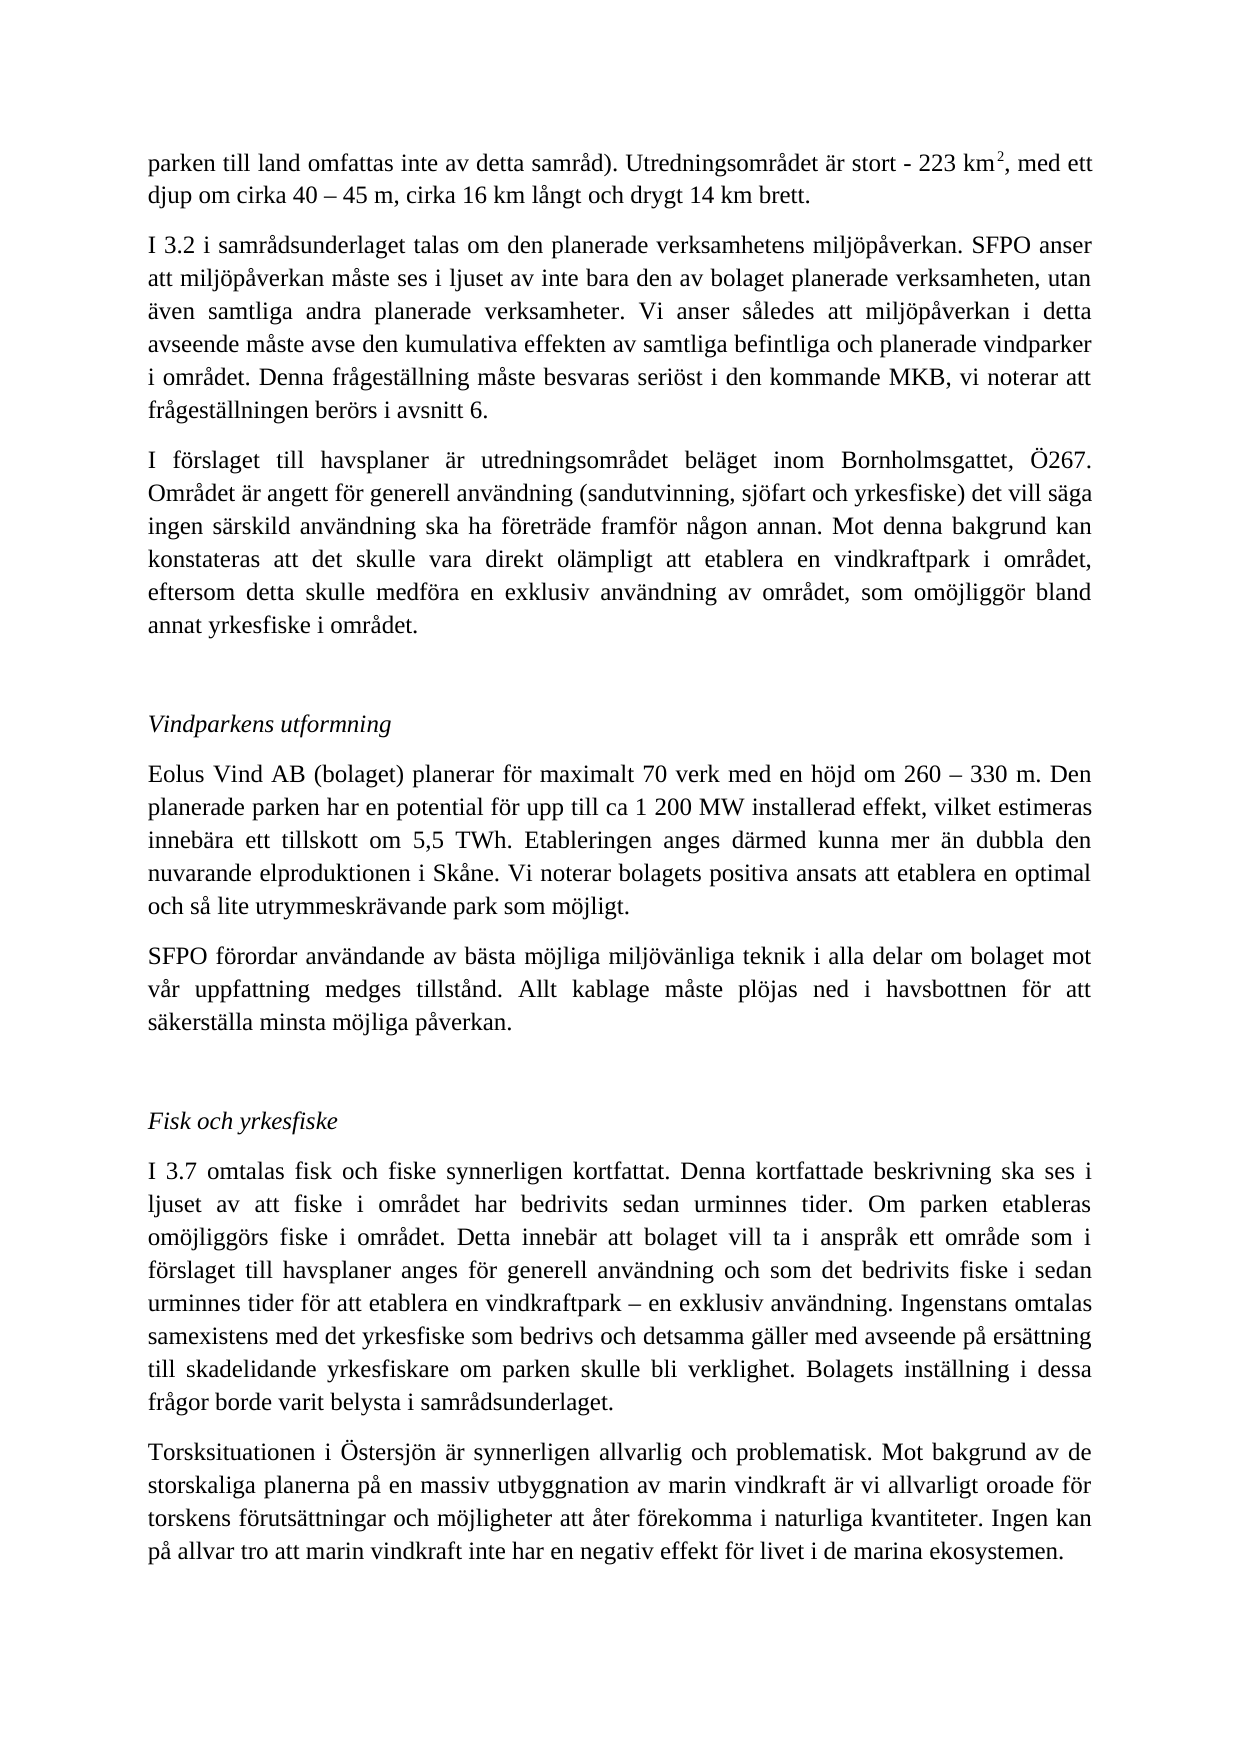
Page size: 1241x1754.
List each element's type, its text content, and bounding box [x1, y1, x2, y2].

text Fisk och yrkesfiske [148, 1106, 1093, 1135]
text Vindparkens utformning [148, 709, 1093, 738]
text I 3.7 omtalas fisk och fiske synnerligen kortfattat. Denna kortfattade beskrivning ska ses i ljuset av att fiske i området har bedrivits sedan urminnes tider. Om parken etableras omöjliggörs fiske i området. Detta innebär att bolaget vill ta i anspråk ett område som i förslaget till havsplaner anges för generell användning och som det bedrivits fiske i sedan urminnes tider för att etablera en vindkraftpark – en exklusiv användning. Ingenstans omtalas samexistens med det yrkesfiske som bedrivs och detsamma gäller med avseende på ersättning till skadelidande yrkesfiskare om parken skulle bli verklighet. Bolagets inställning i dessa frågor borde varit belysta i samrådsunderlaget. [148, 1156, 1093, 1416]
text Torsksituationen i Östersjön är synnerligen allvarlig och problematisk. Mot bakgrund av de storskaliga planerna på en massiv utbyggnation av marin vindkraft är vi allvarligt oroade för torskens förutsättningar och möjligheter att åter förekomma i naturliga kvantiteter. Ingen kan på allvar tro att marin vindkraft inte har en negativ effekt för livet i de marina ekosystemen. [148, 1437, 1093, 1565]
text SFPO förordar användande av bästa möjliga miljövänliga teknik i alla delar om bolaget mot vår uppfattning medges tillstånd. Allt kablage måste plöjas ned i havsbottnen för att säkerställa minsta möjliga påverkan. [148, 941, 1093, 1036]
text I förslaget till havsplaner är utredningsområdet beläget inom Bornholmsgattet, Ö267. Området är angett för generell användning (sandutvinning, sjöfart och yrkesfiske) det vill säga ingen särskild användning ska ha företräde framför någon annan. Mot denna bakgrund kan konstateras att det skulle vara direkt olämpligt att etablera en vindkraftpark i området, eftersom detta skulle medföra en exklusiv användning av området, som omöjliggör bland annat yrkesfiske i området. [148, 445, 1093, 639]
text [148, 148, 1093, 209]
text Eolus Vind AB (bolaget) planerar för maximalt 70 verk med en höjd om 260 – 330 m. Den planerade parken har en potential för upp till ca 1 200 MW installerad effekt, vilket estimeras innebära ett tillskott om 5,5 TWh. Etableringen anges därmed kunna mer än dubbla den nuvarande elproduktionen i Skåne. Vi noterar bolagets positiva ansats att etablera en optimal och så lite utrymmeskrävande park som möjligt. [148, 759, 1093, 920]
text I 3.2 i samrådsunderlaget talas om den planerade verksamhetens miljöpåverkan. SFPO anser att miljöpåverkan måste ses i ljuset av inte bara den av bolaget planerade verksamheten, utan även samtliga andra planerade verksamheter. Vi anser således att miljöpåverkan i detta avseende måste avse den kumulativa effekten av samtliga befintliga och planerade vindparker i området. Denna frågeställning måste besvaras seriöst i den kommande MKB, vi noterar att frågeställningen berörs i avsnitt 6. [148, 230, 1093, 424]
